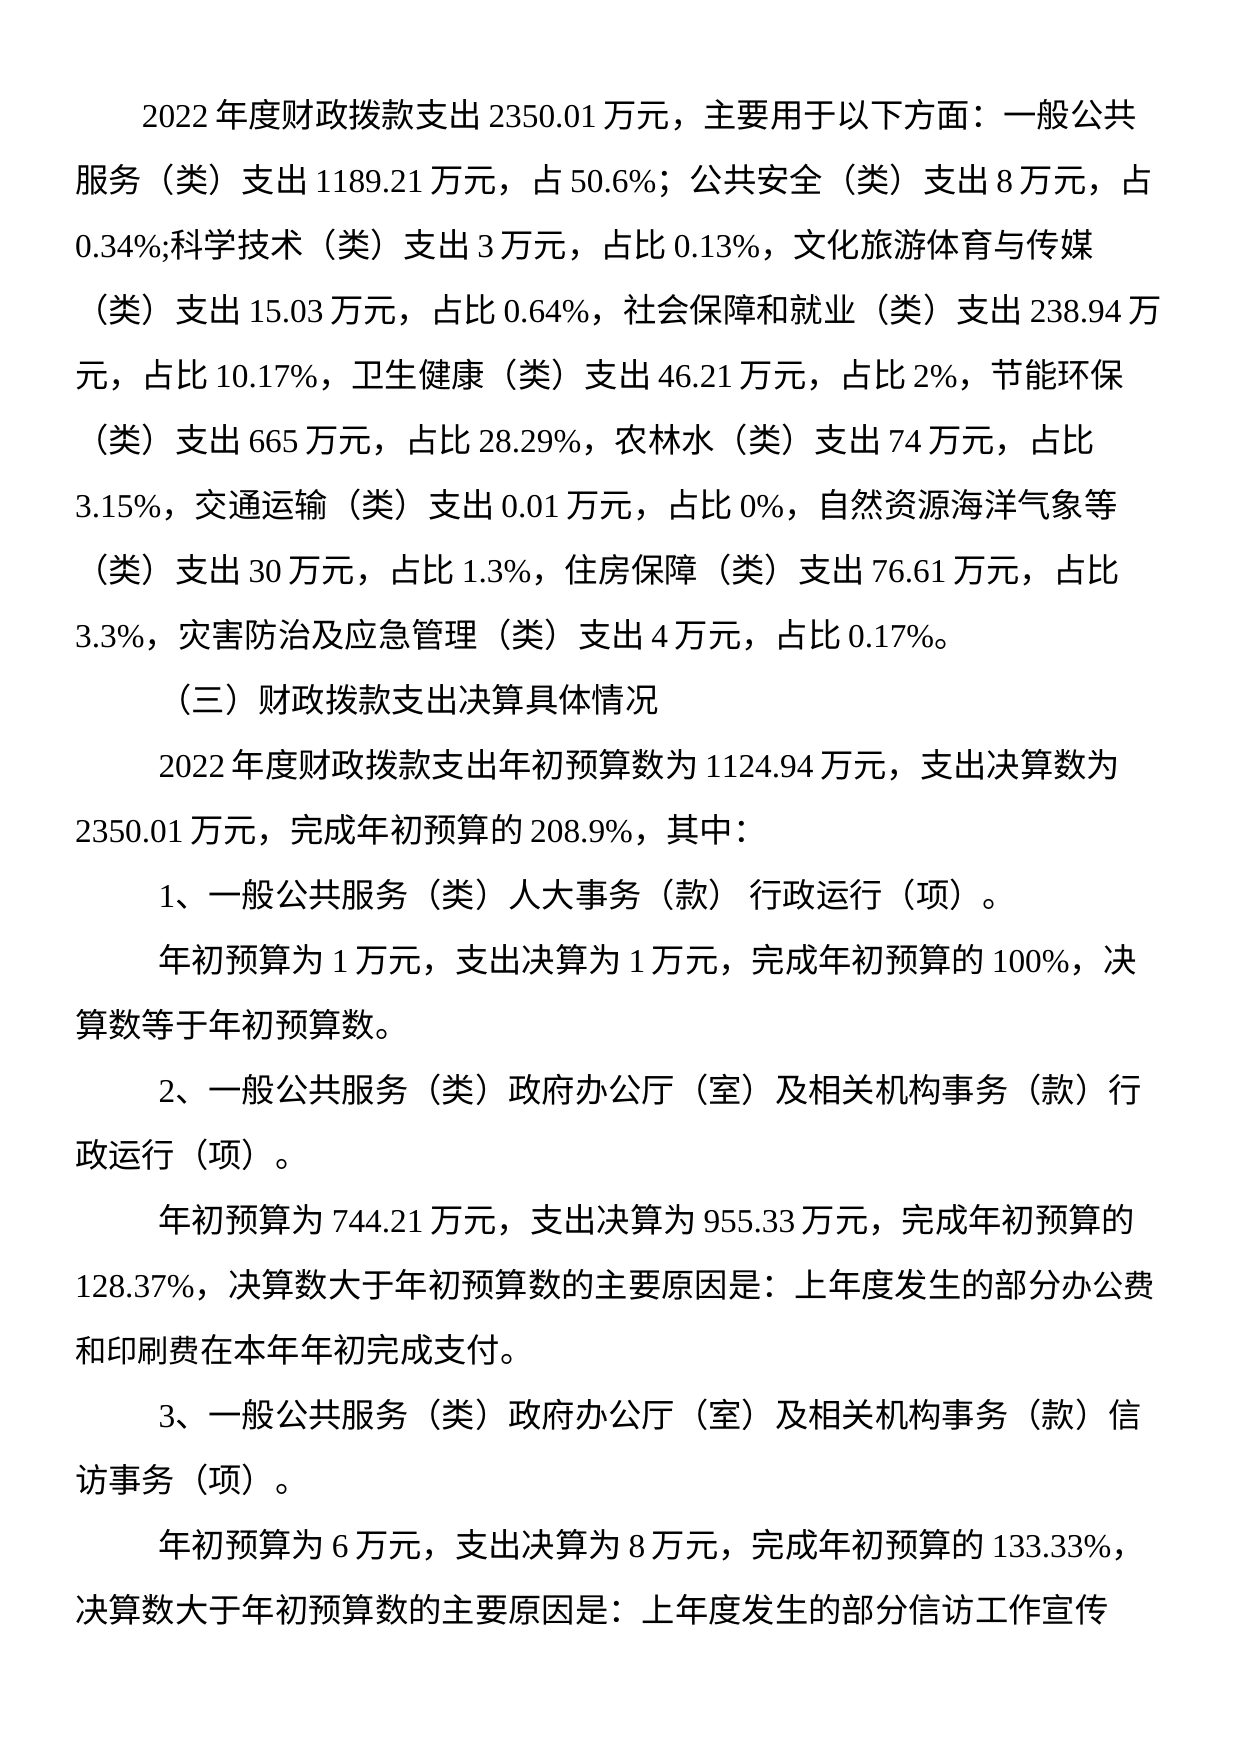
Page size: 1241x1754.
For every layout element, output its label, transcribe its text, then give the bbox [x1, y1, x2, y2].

text 年初预算为744.21万元，支出决算为955.33万元，完成年初预算的128.37%，决算数大于年初预算数的主要原因是：上年度发生的部分办公费和印刷费在本年年初完成支付。 [75, 1186, 1165, 1381]
text （三）财政拨款支出决算具体情况 [75, 666, 1165, 731]
text 2、一般公共服务（类）政府办公厅（室）及相关机构事务（款）行政运行（项）。 [75, 1056, 1165, 1186]
text 3、一般公共服务（类）政府办公厅（室）及相关机构事务（款）信访事务（项）。 [75, 1381, 1165, 1511]
text 2022年度财政拨款支出年初预算数为1124.94万元，支出决算数为2350.01万元，完成年初预算的208.9%，其中： [75, 731, 1165, 861]
text 2022年度财政拨款支出2350.01万元，主要用于以下方面：一般公共服务（类）支出1189.21万元，占50.6%；公共安全（类）支出8万元，占0.34%;科学技术（类）支出3万元，占比0.13%，文化旅游体育与传媒（类）支出15.03万元，占比0.64%，社会保障和就业（类）支出238.94万元，占比10.17%，卫生健康（类）支出46.21万元，占比2%，节能环保（类）支出665万元，占比28.29%，农林水（类）支出74万元，占比3.15%，交通运输（类）支出0.01万元，占比0%，自然资源海洋气象等（类）支出30万元，占比1.3%，住房保障（类）支出76.61万元，占比3.3%，灾害防治及应急管理（类）支出4万元，占比0.17%。 [75, 81, 1165, 666]
text 年初预算为1万元，支出决算为1万元，完成年初预算的100%，决算数等于年初预算数。 [75, 926, 1165, 1056]
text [75, 1511, 1165, 1641]
text 1、一般公共服务（类）人大事务（款） 行政运行（项）。 [75, 861, 1165, 926]
